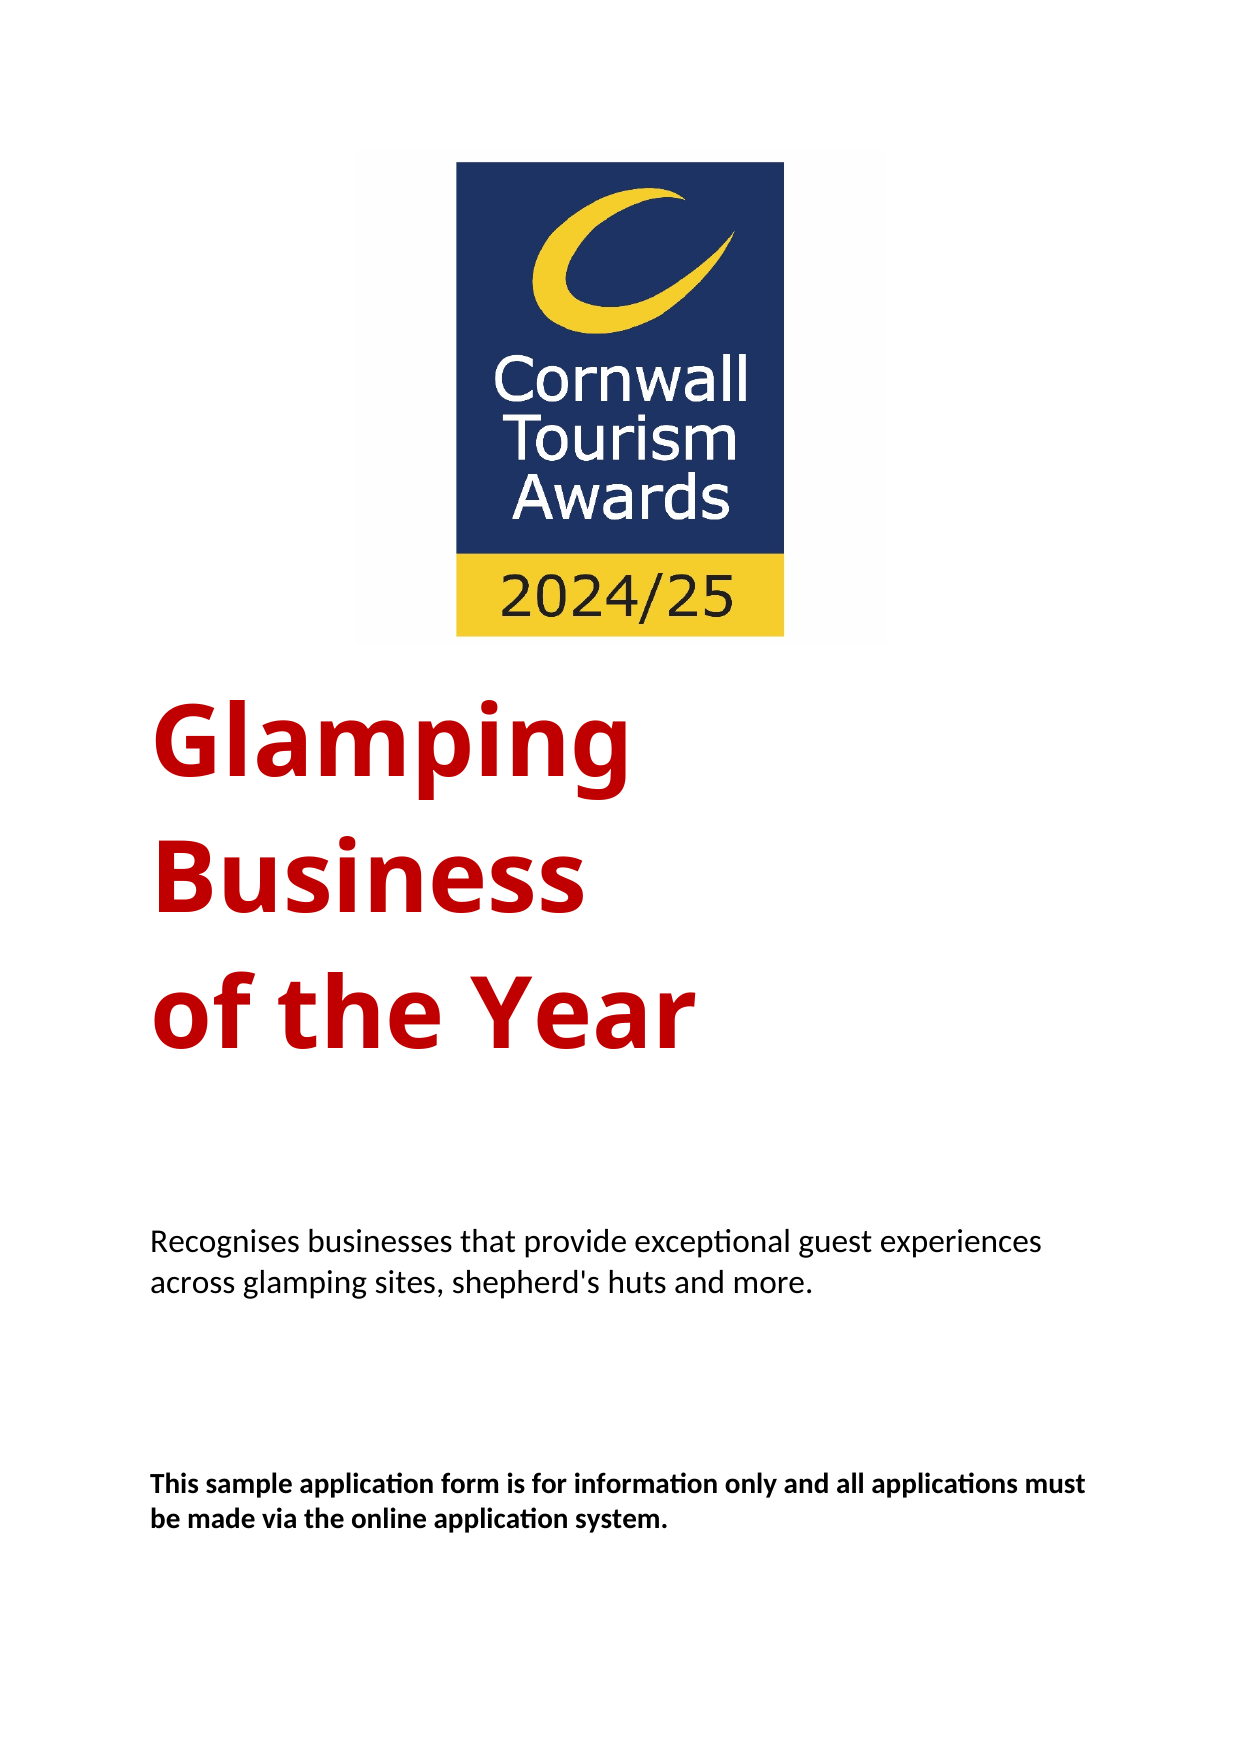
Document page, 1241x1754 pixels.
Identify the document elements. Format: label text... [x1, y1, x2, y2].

picture [354, 150, 886, 645]
subtitle Glamping Business of the Year [150, 669, 1090, 1078]
text Recognises businesses that provide exceptional guest experiences across glamping sites, shepherd's huts and more. [150, 1221, 1090, 1302]
text This sample application form is for information only and all applications must be made via the online application system. [150, 1465, 1090, 1536]
